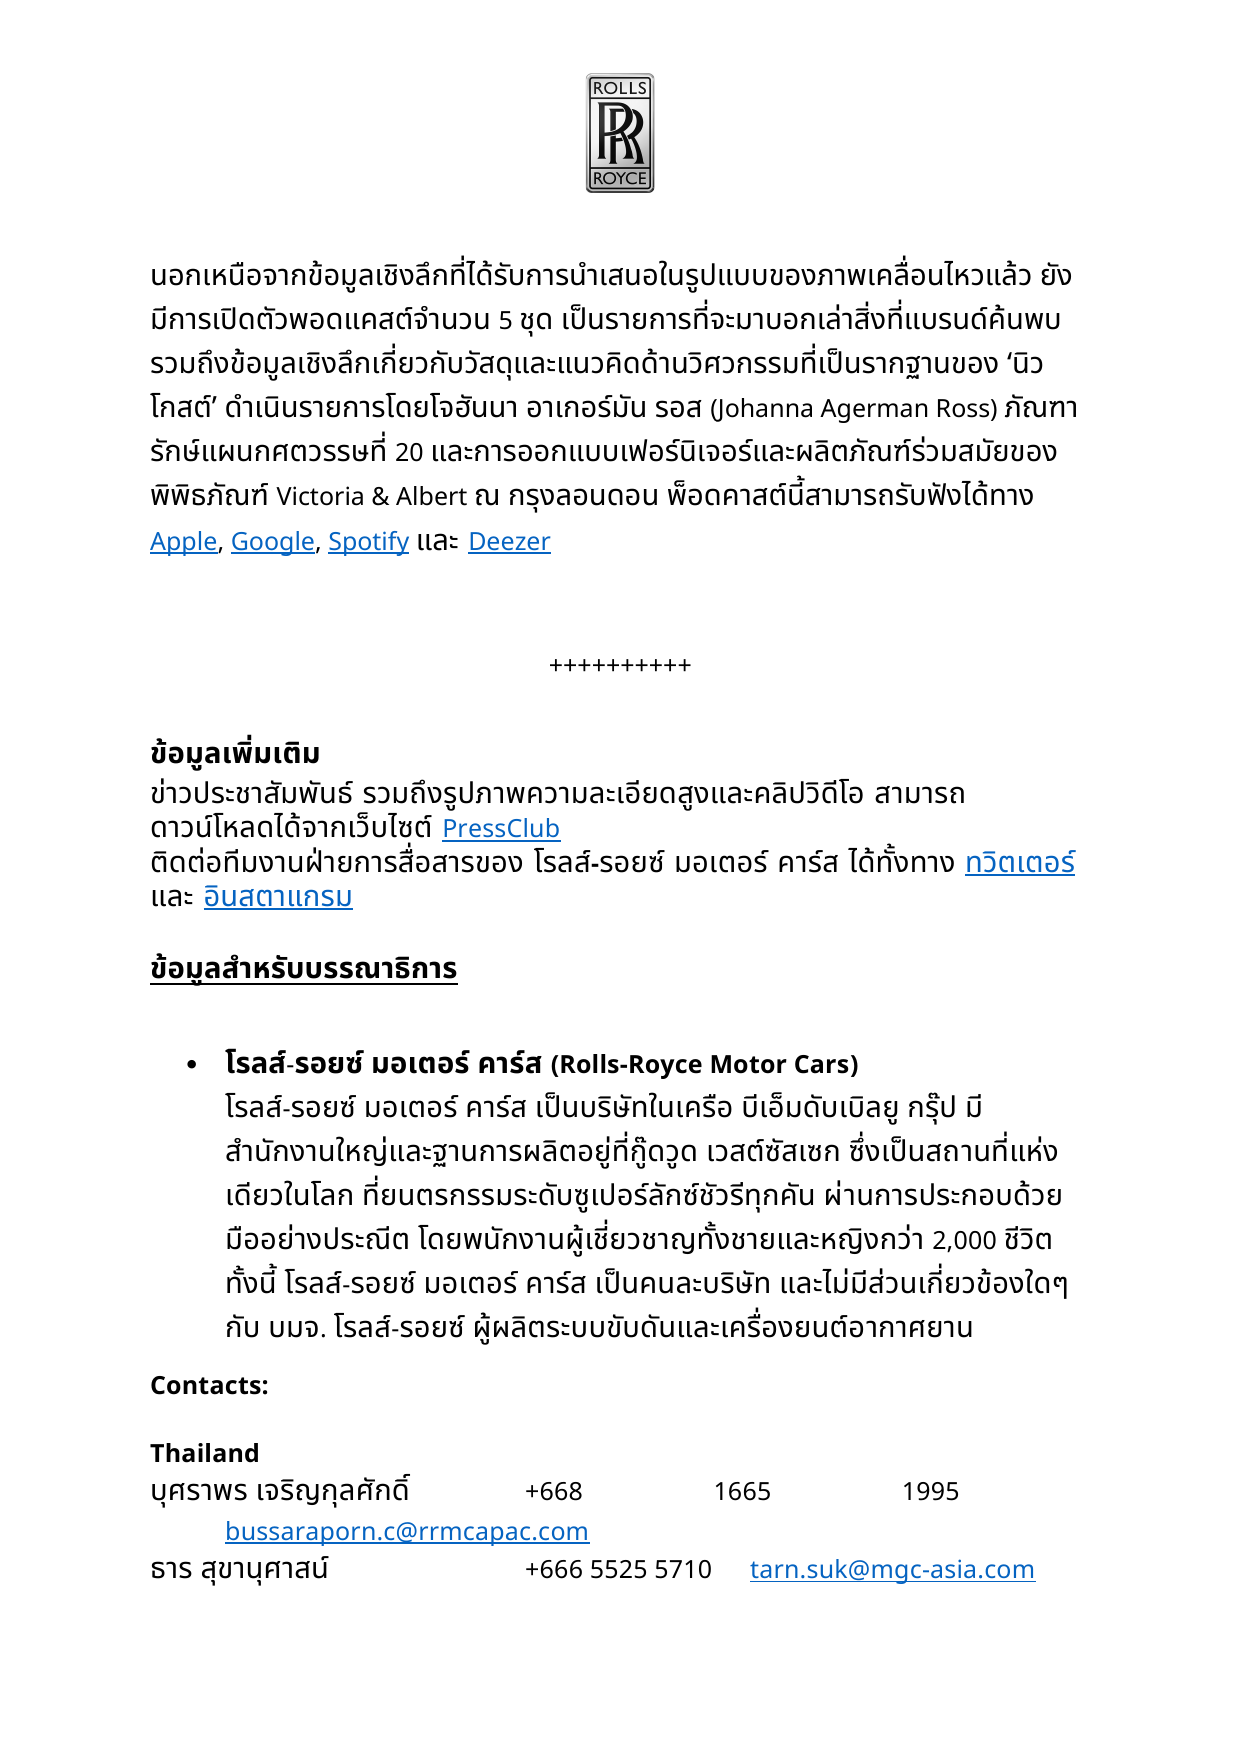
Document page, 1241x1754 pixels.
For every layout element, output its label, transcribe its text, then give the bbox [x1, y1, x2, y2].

text ข้อมูลสำหรับบรรณาธิการ [150, 947, 1090, 991]
list โรลส์-รอยซ์ มอเตอร์ คาร์ส เป็นบริษัทในเครือ บีเอ็มดับเบิลยู กรุ๊ป มีสำนักงานใหญ่และฐานการผลิตอยู่ที่กู๊ดวูด เวสต์ซัสเซก ซึ่งเป็นสถานที่แห่งเดียวในโลก ที่ยนตรกรรมระดับซูเปอร์ลักซ์ชัวรีทุกคัน ผ่านการประกอบด้วยมืออย่างประณีต โดยพนักงานผู้เชี่ยวชาญทั้งชายและหญิงกว่า 2,000 ชีวิต ทั้งนี้ โรลส์-รอยซ์ มอเตอร์ คาร์ส เป็นคนละบริษัท และไม่มีส่วนเกี่ยวข้องใดๆ กับ บมจ. โรลส์-รอยซ์ ผู้ผลิตระบบขับดันและเครื่องยนต์อากาศยาน [225, 1086, 1090, 1351]
text บุศราพร เจริญกุลศักดิ์ +668 1665 1995 bussaraporn.c@rrmcapac.com [150, 1469, 1090, 1548]
list โรลส์-รอยซ์ มอเตอร์ คาร์ส (Rolls-Royce Motor Cars) [187, 1042, 1090, 1086]
text ++++++++++ [150, 648, 1090, 682]
text นอกเหนือจากข้อมูลเชิงลึกที่ได้รับการนำเสนอในรูปแบบของภาพเคลื่อนไหวแล้ว ยังมีการเปิดตัวพอดแคสต์จำนวน 5 ชุด เป็นรายการที่จะมาบอกเล่าสิ่งที่แบรนด์ค้นพบ รวมถึงข้อมูลเชิงลึกเกี่ยวกับวัสดุและแนวคิดด้านวิศวกรรมที่เป็นรากฐานของ ‘นิว โกสต์’ ดำเนินรายการโดยโจฮันนา อาเกอร์มัน รอส (Johanna Agerman Ross) ภัณฑารักษ์แผนกศตวรรษที่ 20 และการออกแบบเฟอร์นิเจอร์และผลิตภัณฑ์ร่วมสมัยของพิพิธภัณฑ์ Victoria & Albert ณ กรุงลอนดอน พ็อดคาสต์นี้สามารถรับฟังได้ทาง Apple, Google, Spotify และ Deezer [150, 254, 1090, 563]
picture [585, 73, 655, 193]
text ธาร สุขานุศาสน์ +666 5525 5710 tarn.suk@mgc-asia.com [150, 1548, 1090, 1592]
text ติดต่อทีมงานฝ่ายการสื่อสารของ โรลส์-รอยซ์ มอเตอร์ คาร์ส ได้ทั้งทาง ทวิตเตอร์ และ อินสตาแกรม [150, 845, 1090, 913]
text Contacts: [150, 1367, 1090, 1401]
text Thailand [150, 1435, 1090, 1469]
text ข้อมูลเพิ่มเติม [150, 733, 1090, 777]
text ข่าวประชาสัมพันธ์ รวมถึงรูปภาพความละเอียดสูงและคลิปวิดีโอ สามารถดาวน์โหลดได้จากเว็บไซต์ PressClub [150, 777, 1090, 845]
